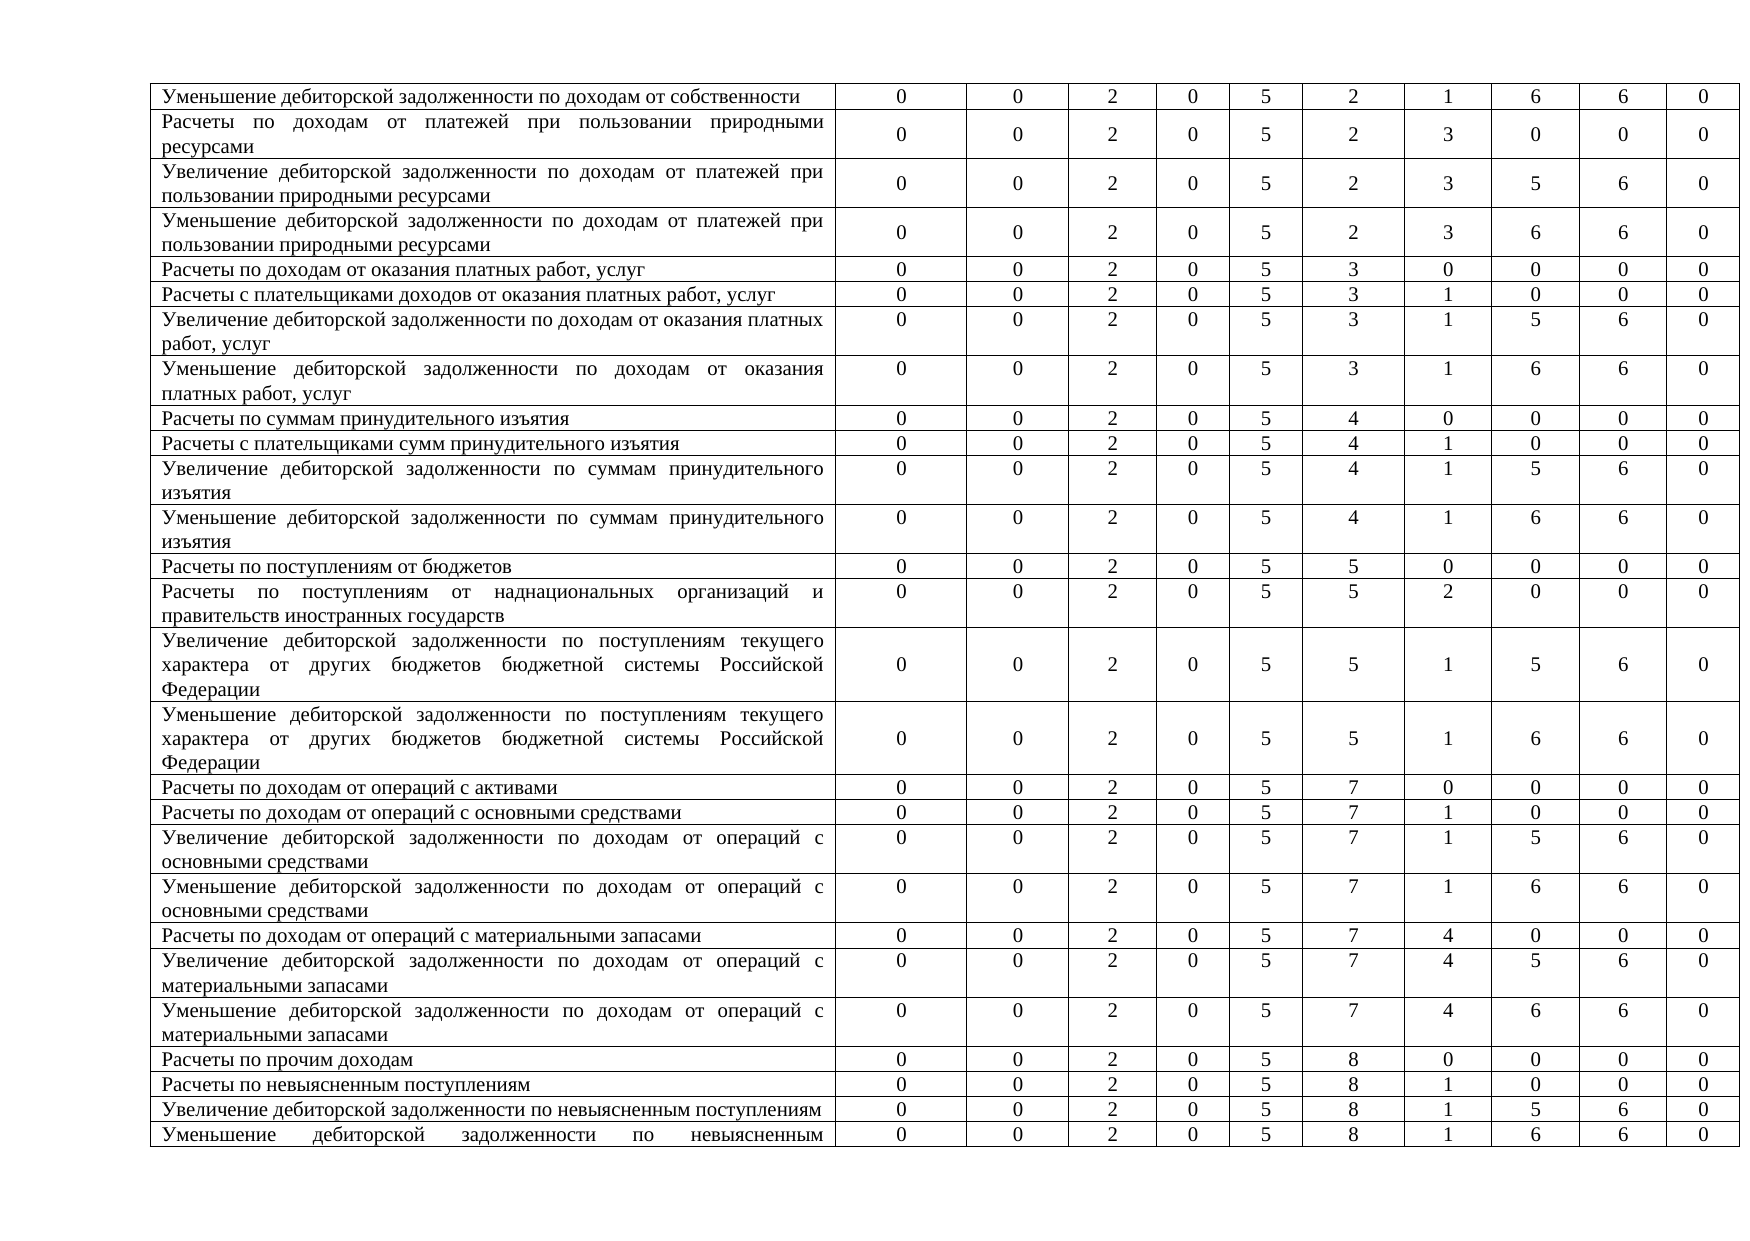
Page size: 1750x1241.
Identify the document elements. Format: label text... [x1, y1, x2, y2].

table_cell 0 [836, 282, 966, 306]
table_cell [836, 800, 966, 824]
table_cell 0 [1157, 356, 1229, 404]
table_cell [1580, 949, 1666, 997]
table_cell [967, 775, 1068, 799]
table_cell 0 [1492, 257, 1579, 281]
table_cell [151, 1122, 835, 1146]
table_cell 0 [836, 356, 966, 404]
table_cell 6 [1580, 628, 1666, 701]
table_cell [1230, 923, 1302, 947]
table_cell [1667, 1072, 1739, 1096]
table_cell Увеличение дебиторской задолженности по доходам от оказания платных работ, услуг [151, 307, 835, 355]
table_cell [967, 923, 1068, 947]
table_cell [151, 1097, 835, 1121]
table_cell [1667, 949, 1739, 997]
table_cell 6 [1492, 356, 1579, 404]
table_cell 0 [836, 702, 966, 774]
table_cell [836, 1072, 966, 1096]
table_cell 0 [1157, 84, 1229, 108]
table_cell 0 [1667, 406, 1739, 429]
table_cell 5 [1303, 579, 1404, 627]
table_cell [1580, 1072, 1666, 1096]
table_cell Расчеты по поступлениям от наднациональных организаций и правительств иностранных государств [151, 579, 835, 627]
table_cell 2 [1069, 554, 1156, 578]
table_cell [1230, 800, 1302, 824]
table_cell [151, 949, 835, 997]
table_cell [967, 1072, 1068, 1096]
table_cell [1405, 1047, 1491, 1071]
table_cell 6 [1580, 159, 1666, 207]
table_cell Расчеты по доходам от оказания платных работ, услуг [151, 257, 835, 281]
table_cell 0 [967, 257, 1068, 281]
table_cell 4 [1303, 406, 1404, 429]
table_cell 2 [1069, 628, 1156, 701]
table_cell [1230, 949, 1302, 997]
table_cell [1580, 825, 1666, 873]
table_cell 3 [1303, 307, 1404, 355]
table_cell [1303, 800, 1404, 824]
table_cell 0 [1157, 702, 1229, 774]
table_cell 5 [1492, 307, 1579, 355]
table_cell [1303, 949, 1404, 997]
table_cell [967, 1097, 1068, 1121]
table_cell 0 [836, 406, 966, 429]
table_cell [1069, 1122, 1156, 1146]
table_cell 2 [1303, 159, 1404, 207]
table_cell 0 [1667, 628, 1739, 701]
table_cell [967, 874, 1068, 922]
table_cell 2 [1069, 431, 1156, 455]
table_cell 5 [1492, 159, 1579, 207]
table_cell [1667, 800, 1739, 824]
table_cell Увеличение дебиторской задолженности по поступлениям текущего характера от других бюджетов бюджетной системы Российской Федерации [151, 628, 835, 701]
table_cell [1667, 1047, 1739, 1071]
table_cell 0 [1492, 431, 1579, 455]
table_cell 0 [1157, 406, 1229, 429]
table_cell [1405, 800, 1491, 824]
table_cell 4 [1303, 431, 1404, 455]
table_cell 0 [967, 431, 1068, 455]
table_cell 6 [1580, 456, 1666, 504]
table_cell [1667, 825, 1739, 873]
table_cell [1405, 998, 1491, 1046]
table_cell 0 [1157, 456, 1229, 504]
table_cell 0 [836, 84, 966, 108]
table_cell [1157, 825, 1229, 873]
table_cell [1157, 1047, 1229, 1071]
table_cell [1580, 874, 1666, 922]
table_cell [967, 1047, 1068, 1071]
table_cell 0 [1667, 282, 1739, 306]
table_cell 0 [1157, 159, 1229, 207]
table_cell 5 [1230, 110, 1302, 158]
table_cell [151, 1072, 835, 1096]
table_cell 1 [1405, 282, 1491, 306]
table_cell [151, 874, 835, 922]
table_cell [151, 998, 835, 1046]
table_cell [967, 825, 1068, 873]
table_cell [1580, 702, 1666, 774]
table_cell 1 [1405, 456, 1491, 504]
table_cell 5 [1230, 159, 1302, 207]
table_cell 0 [967, 307, 1068, 355]
table_cell 2 [1069, 702, 1156, 774]
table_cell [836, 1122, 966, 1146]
table_cell 3 [1405, 208, 1491, 256]
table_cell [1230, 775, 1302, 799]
table_cell 0 [1492, 579, 1579, 627]
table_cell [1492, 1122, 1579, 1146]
table_cell 0 [967, 579, 1068, 627]
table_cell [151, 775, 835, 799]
table_cell 3 [1405, 110, 1491, 158]
table_cell 0 [1580, 406, 1666, 429]
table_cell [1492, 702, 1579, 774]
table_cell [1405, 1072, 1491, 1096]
table_cell 0 [836, 307, 966, 355]
table_cell 5 [1230, 208, 1302, 256]
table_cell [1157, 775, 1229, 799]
table_cell 0 [1157, 208, 1229, 256]
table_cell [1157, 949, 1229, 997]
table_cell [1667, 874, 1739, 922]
table_cell 0 [836, 159, 966, 207]
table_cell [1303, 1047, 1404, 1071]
table_cell 6 [1492, 505, 1579, 553]
table_cell 3 [1303, 282, 1404, 306]
table_cell 0 [1157, 554, 1229, 578]
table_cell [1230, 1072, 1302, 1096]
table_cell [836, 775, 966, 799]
table_cell 5 [1230, 356, 1302, 404]
table_cell 6 [1580, 505, 1666, 553]
table_cell 0 [1157, 282, 1229, 306]
table_cell 0 [1667, 307, 1739, 355]
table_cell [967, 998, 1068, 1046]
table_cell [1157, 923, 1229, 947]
table_cell 5 [1230, 307, 1302, 355]
table_cell 0 [967, 456, 1068, 504]
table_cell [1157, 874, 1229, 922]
table_cell 2 [1069, 579, 1156, 627]
table_cell 0 [1667, 110, 1739, 158]
table_cell 2 [1069, 159, 1156, 207]
table_cell 0 [836, 554, 966, 578]
table_cell 2 [1303, 110, 1404, 158]
table_cell 2 [1069, 208, 1156, 256]
table_cell 5 [1230, 505, 1302, 553]
table_cell 0 [967, 702, 1068, 774]
table_cell 5 [1303, 554, 1404, 578]
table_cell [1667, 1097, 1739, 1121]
table_cell 0 [1580, 257, 1666, 281]
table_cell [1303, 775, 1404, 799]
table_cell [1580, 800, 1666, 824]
table_cell 0 [967, 505, 1068, 553]
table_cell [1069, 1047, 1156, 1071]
table_cell 0 [967, 628, 1068, 701]
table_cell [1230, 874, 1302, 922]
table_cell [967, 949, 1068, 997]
table_cell 2 [1069, 505, 1156, 553]
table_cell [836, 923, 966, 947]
table_cell 6 [1580, 84, 1666, 108]
table_cell 1 [1405, 505, 1491, 553]
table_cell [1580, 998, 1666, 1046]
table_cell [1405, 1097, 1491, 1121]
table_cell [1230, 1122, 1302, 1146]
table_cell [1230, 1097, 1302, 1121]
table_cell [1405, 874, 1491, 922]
table_cell 0 [1580, 282, 1666, 306]
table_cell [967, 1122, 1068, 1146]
table_cell 0 [836, 431, 966, 455]
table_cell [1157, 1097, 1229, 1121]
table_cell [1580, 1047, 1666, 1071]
table_cell 0 [1667, 505, 1739, 553]
table_cell 6 [1580, 356, 1666, 404]
table_cell 0 [1667, 356, 1739, 404]
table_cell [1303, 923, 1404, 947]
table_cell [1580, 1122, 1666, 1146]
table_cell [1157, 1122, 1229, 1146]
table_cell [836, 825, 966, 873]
table_cell 5 [1230, 628, 1302, 701]
table_cell Уменьшение дебиторской задолженности по доходам от платежей при пользовании природными ресурсами [151, 208, 835, 256]
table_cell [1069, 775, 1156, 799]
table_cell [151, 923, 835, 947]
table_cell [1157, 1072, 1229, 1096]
table_cell 0 [1580, 431, 1666, 455]
table_cell 0 [1157, 110, 1229, 158]
table_cell 5 [1230, 431, 1302, 455]
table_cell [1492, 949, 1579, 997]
table_cell 1 [1405, 702, 1491, 774]
table_cell 0 [1157, 628, 1229, 701]
table_cell 5 [1230, 257, 1302, 281]
table_cell 1 [1405, 307, 1491, 355]
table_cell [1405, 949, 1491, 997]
table_cell 0 [1580, 110, 1666, 158]
table_cell 0 [1405, 406, 1491, 429]
table_cell 5 [1230, 702, 1302, 774]
table_cell 6 [1492, 208, 1579, 256]
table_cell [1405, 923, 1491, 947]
table_cell 1 [1405, 356, 1491, 404]
table_cell 0 [967, 84, 1068, 108]
table_cell Расчеты по поступлениям от бюджетов [151, 554, 835, 578]
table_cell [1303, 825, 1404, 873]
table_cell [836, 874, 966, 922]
table_cell 5 [1492, 456, 1579, 504]
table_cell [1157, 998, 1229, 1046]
table_cell Увеличение дебиторской задолженности по доходам от платежей при пользовании природными ресурсами [151, 159, 835, 207]
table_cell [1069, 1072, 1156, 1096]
table_cell 0 [1667, 208, 1739, 256]
table_cell Уменьшение дебиторской задолженности по суммам принудительного изъятия [151, 505, 835, 553]
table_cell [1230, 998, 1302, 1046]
table_cell 0 [1492, 110, 1579, 158]
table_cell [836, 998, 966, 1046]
table_cell Расчеты по доходам от платежей при пользовании природными ресурсами [151, 110, 835, 158]
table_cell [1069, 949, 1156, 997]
table_cell 2 [1405, 579, 1491, 627]
table_cell 3 [1303, 356, 1404, 404]
table_cell 0 [1580, 554, 1666, 578]
table_cell 5 [1492, 628, 1579, 701]
table_cell 5 [1230, 456, 1302, 504]
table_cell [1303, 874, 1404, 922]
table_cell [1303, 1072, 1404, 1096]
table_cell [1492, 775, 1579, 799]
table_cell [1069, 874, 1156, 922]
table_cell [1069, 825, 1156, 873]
table_cell 0 [1405, 554, 1491, 578]
table_cell 5 [1230, 406, 1302, 429]
table_cell Уменьшение дебиторской задолженности по доходам от оказания платных работ, услуг [151, 356, 835, 404]
table_cell Уменьшение дебиторской задолженности по поступлениям текущего характера от других бюджетов бюджетной системы Российской Федерации [151, 702, 835, 774]
table_cell 0 [967, 208, 1068, 256]
table_cell 0 [967, 356, 1068, 404]
table_cell 0 [1405, 257, 1491, 281]
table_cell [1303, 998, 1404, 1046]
table_cell 2 [1069, 356, 1156, 404]
table_cell 2 [1069, 110, 1156, 158]
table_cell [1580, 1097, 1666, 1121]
table_cell 4 [1303, 505, 1404, 553]
table_cell 2 [1069, 406, 1156, 429]
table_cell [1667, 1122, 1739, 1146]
table_cell 0 [836, 628, 966, 701]
table_cell 2 [1069, 307, 1156, 355]
table_cell 0 [1667, 159, 1739, 207]
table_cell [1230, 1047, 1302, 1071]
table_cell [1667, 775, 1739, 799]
table_cell 0 [967, 159, 1068, 207]
table_cell 0 [1492, 282, 1579, 306]
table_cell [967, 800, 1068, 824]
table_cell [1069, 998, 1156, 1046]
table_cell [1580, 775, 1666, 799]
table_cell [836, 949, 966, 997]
table_cell Расчеты с плательщиками доходов от оказания платных работ, услуг [151, 282, 835, 306]
table_cell 3 [1303, 257, 1404, 281]
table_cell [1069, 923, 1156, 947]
table_cell 5 [1303, 628, 1404, 701]
table_cell 0 [1157, 307, 1229, 355]
table_cell 2 [1303, 84, 1404, 108]
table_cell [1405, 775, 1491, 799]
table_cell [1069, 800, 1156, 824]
table_cell 6 [1580, 208, 1666, 256]
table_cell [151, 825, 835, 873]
table_cell 0 [967, 282, 1068, 306]
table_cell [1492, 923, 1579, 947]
table_cell 0 [1667, 84, 1739, 108]
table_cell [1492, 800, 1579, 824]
table_cell 3 [1405, 159, 1491, 207]
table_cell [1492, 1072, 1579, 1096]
table_cell 0 [836, 110, 966, 158]
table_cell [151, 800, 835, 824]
table_cell 1 [1405, 628, 1491, 701]
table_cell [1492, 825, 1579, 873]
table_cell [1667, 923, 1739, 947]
table_cell 0 [1667, 431, 1739, 455]
table_cell 4 [1303, 456, 1404, 504]
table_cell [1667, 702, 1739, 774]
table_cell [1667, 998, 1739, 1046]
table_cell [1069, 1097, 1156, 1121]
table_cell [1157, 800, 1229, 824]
table_cell Расчеты с плательщиками сумм принудительного изъятия [151, 431, 835, 455]
table_cell 1 [1405, 84, 1491, 108]
table_cell 5 [1303, 702, 1404, 774]
table_cell 0 [1157, 505, 1229, 553]
table_cell Уменьшение дебиторской задолженности по доходам от собственности [151, 84, 835, 108]
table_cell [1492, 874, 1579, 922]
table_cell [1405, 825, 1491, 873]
table_cell 5 [1230, 554, 1302, 578]
table_cell 0 [836, 505, 966, 553]
table_cell 2 [1069, 257, 1156, 281]
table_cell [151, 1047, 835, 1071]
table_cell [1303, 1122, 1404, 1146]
table_cell 0 [1157, 431, 1229, 455]
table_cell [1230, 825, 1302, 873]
table_cell 0 [967, 554, 1068, 578]
table_cell Увеличение дебиторской задолженности по суммам принудительного изъятия [151, 456, 835, 504]
table_cell 0 [1580, 579, 1666, 627]
table_cell 1 [1405, 431, 1491, 455]
table_cell 2 [1303, 208, 1404, 256]
table_cell 0 [1667, 257, 1739, 281]
table_cell 2 [1069, 84, 1156, 108]
table_cell 0 [836, 579, 966, 627]
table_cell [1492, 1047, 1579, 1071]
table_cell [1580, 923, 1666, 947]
table_cell 5 [1230, 282, 1302, 306]
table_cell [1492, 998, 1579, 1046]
table_cell 0 [1157, 257, 1229, 281]
table_cell 0 [836, 257, 966, 281]
table_cell 6 [1580, 307, 1666, 355]
table_cell 0 [967, 406, 1068, 429]
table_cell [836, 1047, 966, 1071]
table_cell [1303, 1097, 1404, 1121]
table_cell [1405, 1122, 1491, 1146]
table_cell 0 [1157, 579, 1229, 627]
table_cell 2 [1069, 456, 1156, 504]
table_cell 0 [1492, 406, 1579, 429]
table_cell 5 [1230, 84, 1302, 108]
table_cell 0 [1492, 554, 1579, 578]
table_cell 0 [967, 110, 1068, 158]
table_cell 0 [836, 456, 966, 504]
table_cell 6 [1492, 84, 1579, 108]
table_cell 0 [1667, 456, 1739, 504]
table_cell 0 [1667, 579, 1739, 627]
table_cell Расчеты по суммам принудительного изъятия [151, 406, 835, 429]
table_cell 2 [1069, 282, 1156, 306]
table_cell 0 [1667, 554, 1739, 578]
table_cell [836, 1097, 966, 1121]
table_cell 5 [1230, 579, 1302, 627]
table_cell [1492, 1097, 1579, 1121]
table_cell 0 [836, 208, 966, 256]
